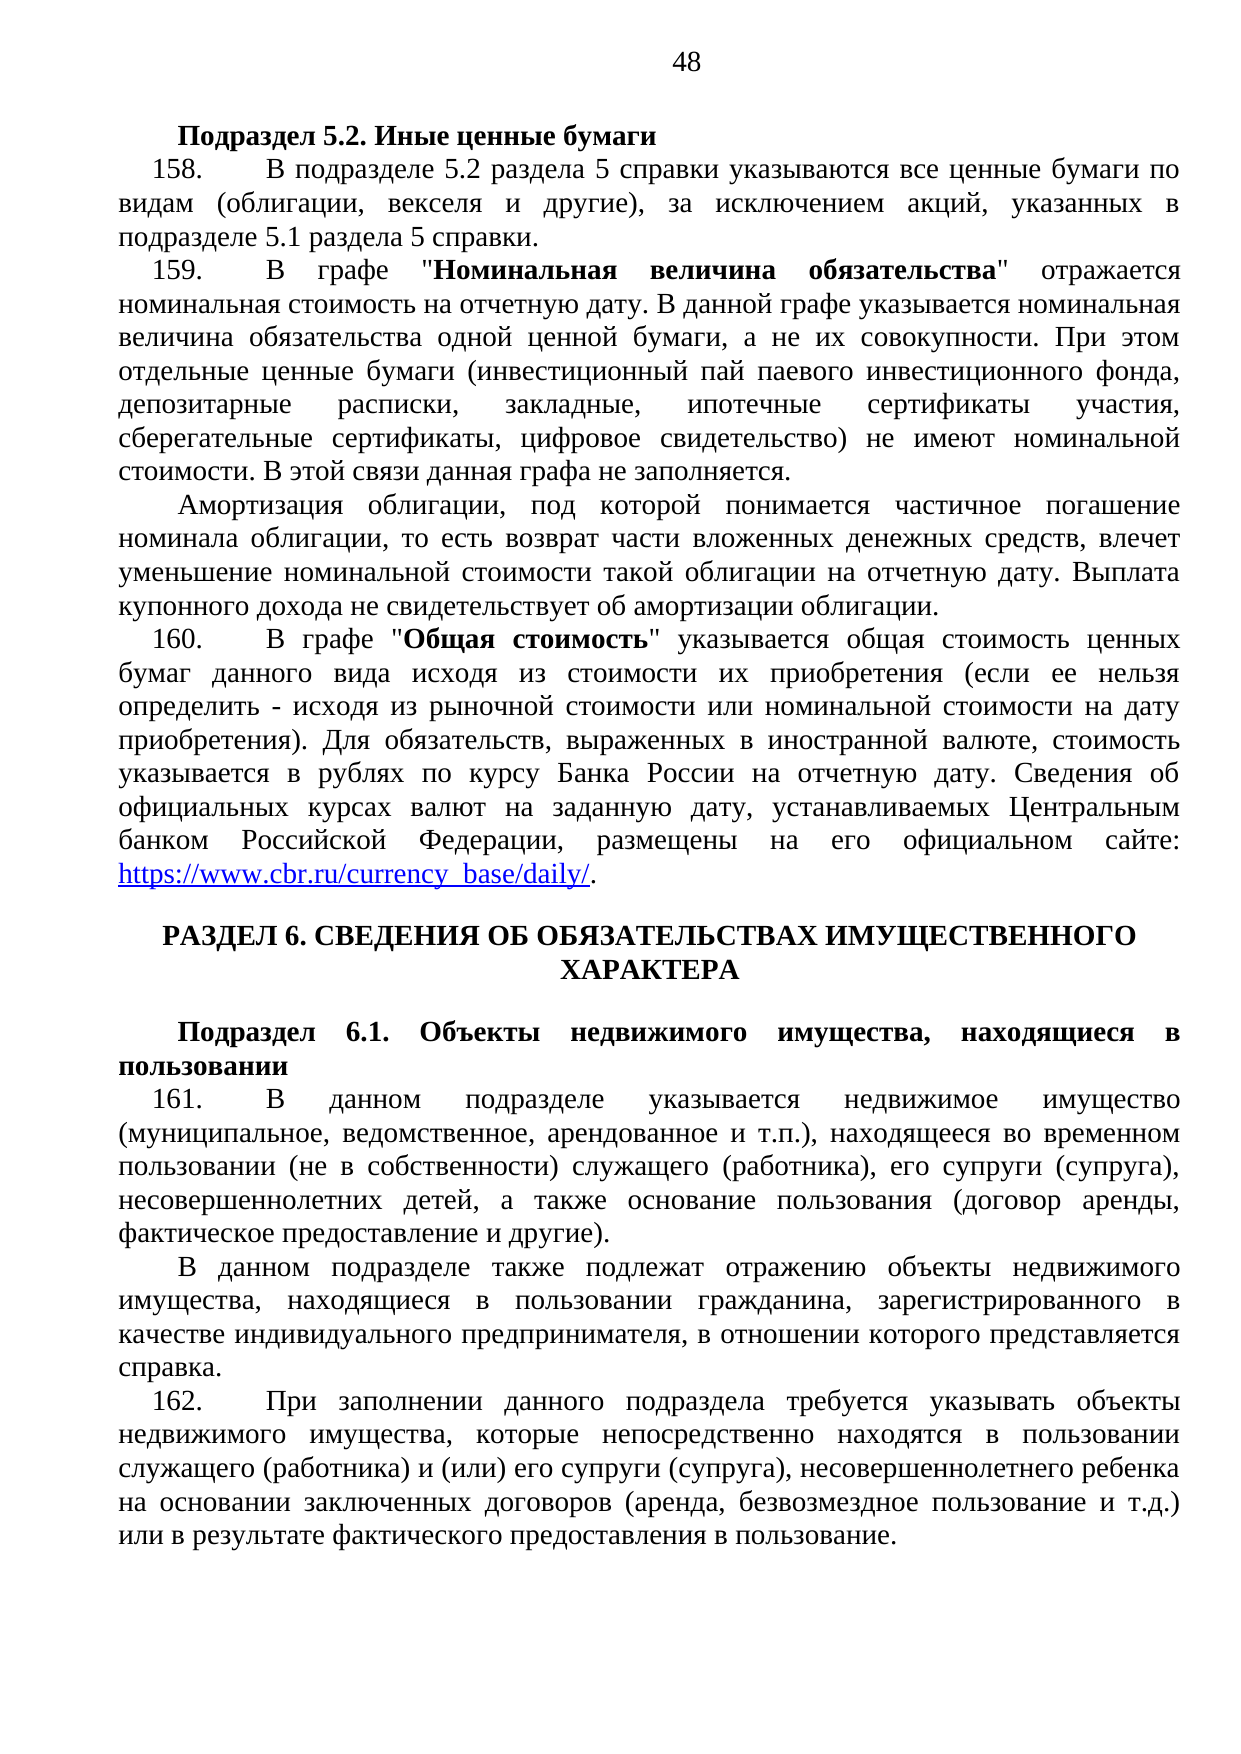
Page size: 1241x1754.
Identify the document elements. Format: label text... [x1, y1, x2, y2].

list В подразделе 5.2 раздела 5 справки указываются все ценные бумаги по видам (облигации, векселя и другие), за исключением акций, указанных в подразделе 5.1 раздела 5 справки. [118, 152, 1181, 252]
list В данном подразделе также подлежат отражению объекты недвижимого имущества, находящиеся в пользовании гражданина, зарегистрированного в качестве индивидуального предпринимателя, в отношении которого представляется справка. [118, 1249, 1181, 1383]
text Подраздел 6.1. Объекты недвижимого имущества, находящиеся в пользовании [118, 1014, 1181, 1081]
list В графе "Общая стоимость" указывается общая стоимость ценных бумаг данного вида исходя из стоимости их приобретения (если ее нельзя определить - исходя из рыночной стоимости или номинальной стоимости на дату приобретения). Для обязательств, выраженных в иностранной валюте, стоимость указывается в рублях по курсу Банка России на отчетную дату. Сведения об официальных курсах валют на заданную дату, устанавливаемых Центральным банком Российской Федерации, размещены на его официальном сайте: https://www.cbr.ru/currency_base/daily/. [118, 621, 1181, 889]
text РАЗДЕЛ 6. СВЕДЕНИЯ ОБ ОБЯЗАТЕЛЬСТВАХ ИМУЩЕСТВЕННОГО ХАРАКТЕРА [118, 918, 1181, 985]
list Амортизация облигации, под которой понимается частичное погашение номинала облигации, то есть возврат части вложенных денежных средств, влечет уменьшение номинальной стоимости такой облигации на отчетную дату. Выплата купонного дохода не свидетельствует об амортизации облигации. [118, 487, 1181, 621]
list В данном подразделе указывается недвижимое имущество (муниципальное, ведомственное, арендованное и т.п.), находящееся во временном пользовании (не в собственности) служащего (работника), его супруги (супруга), несовершеннолетних детей, а также основание пользования (договор аренды, фактическое предоставление и другие). [118, 1081, 1181, 1249]
list В графе "Номинальная величина обязательства" отражается номинальная стоимость на отчетную дату. В данной графе указывается номинальная величина обязательства одной ценной бумаги, а не их совокупности. При этом отдельные ценные бумаги (инвестиционный пай паевого инвестиционного фонда, депозитарные расписки, закладные, ипотечные сертификаты участия, сберегательные сертификаты, цифровое свидетельство) не имеют номинальной стоимости. В этой связи данная графа не заполняется. [118, 252, 1181, 487]
list При заполнении данного подраздела требуется указывать объекты недвижимого имущества, которые непосредственно находятся в пользовании служащего (работника) и (или) его супруги (супруга), несовершеннолетнего ребенка на основании заключенных договоров (аренда, безвозмездное пользование и т.д.) или в результате фактического предоставления в пользование. [118, 1383, 1181, 1551]
list Подраздел 5.2. Иные ценные бумаги [177, 118, 1181, 152]
